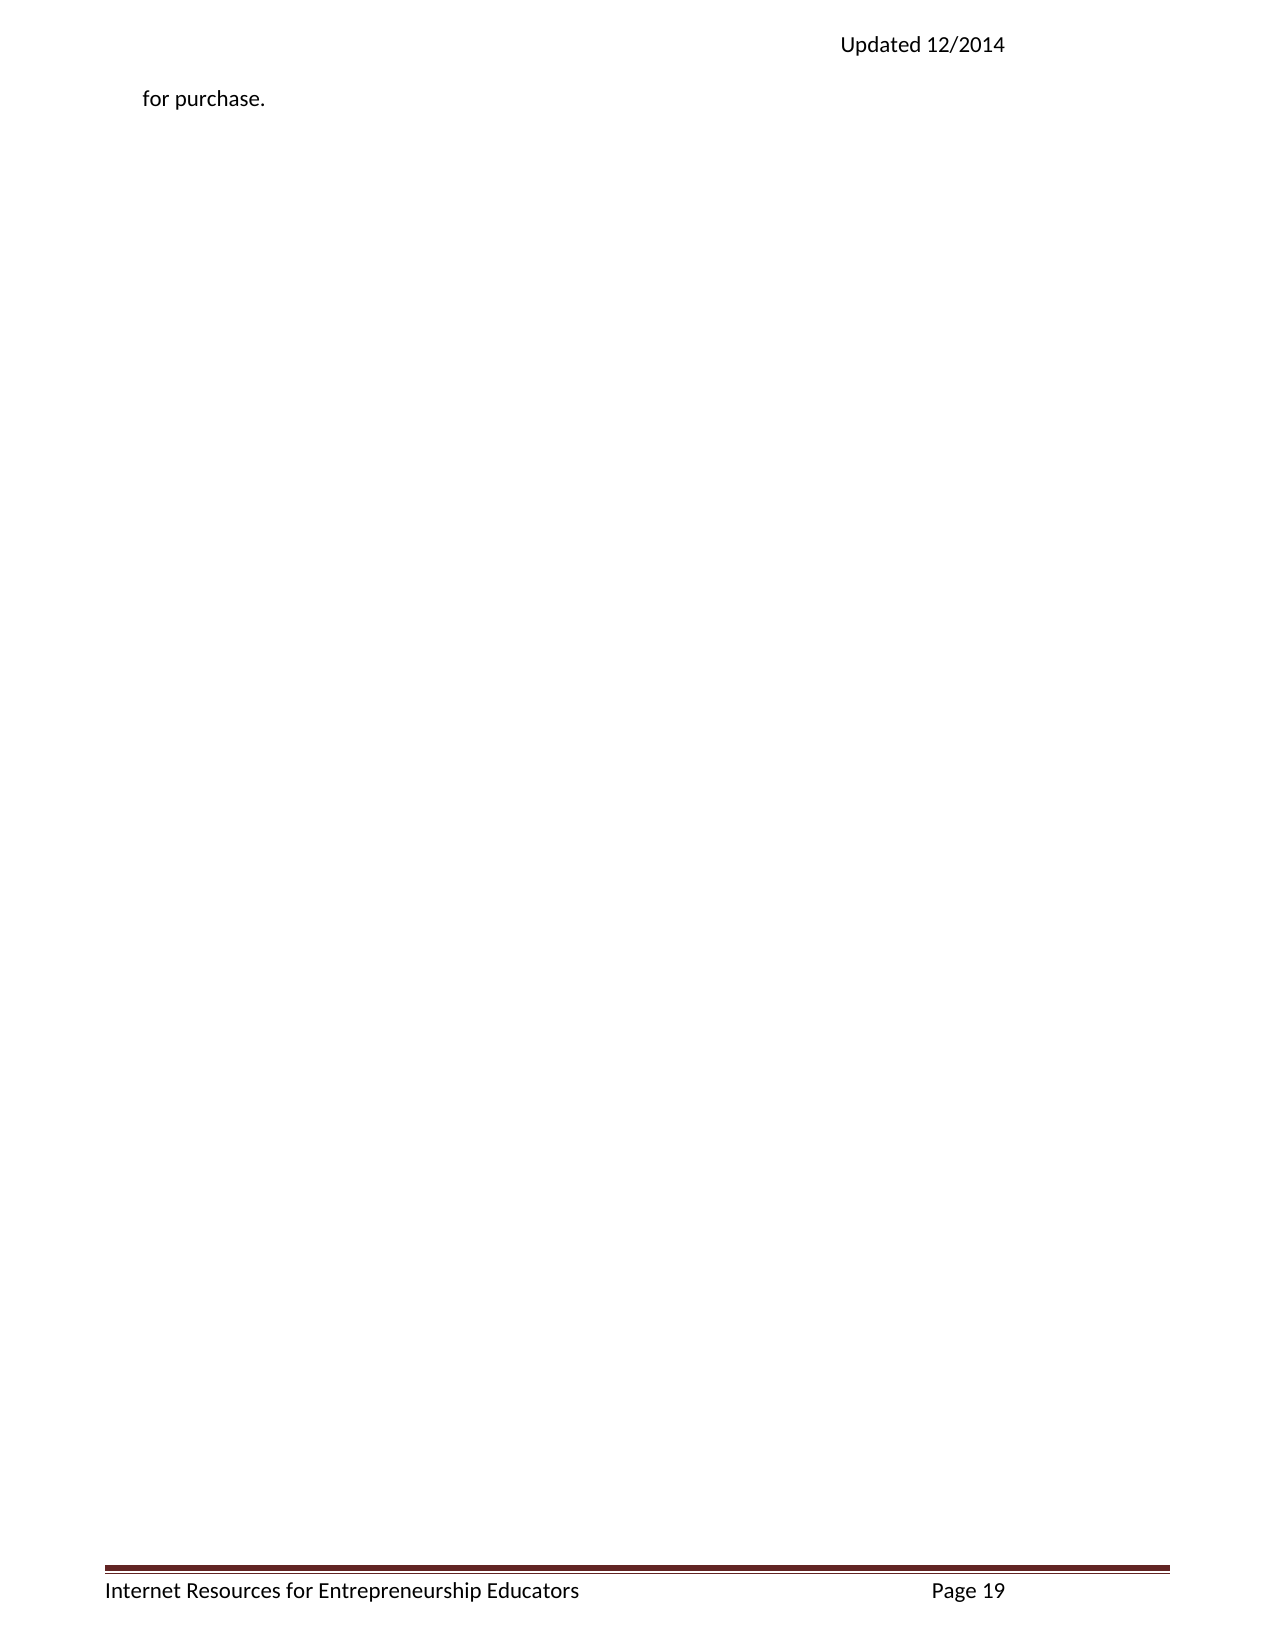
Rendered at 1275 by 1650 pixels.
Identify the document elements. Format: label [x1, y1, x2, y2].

text [142, 84, 1170, 112]
